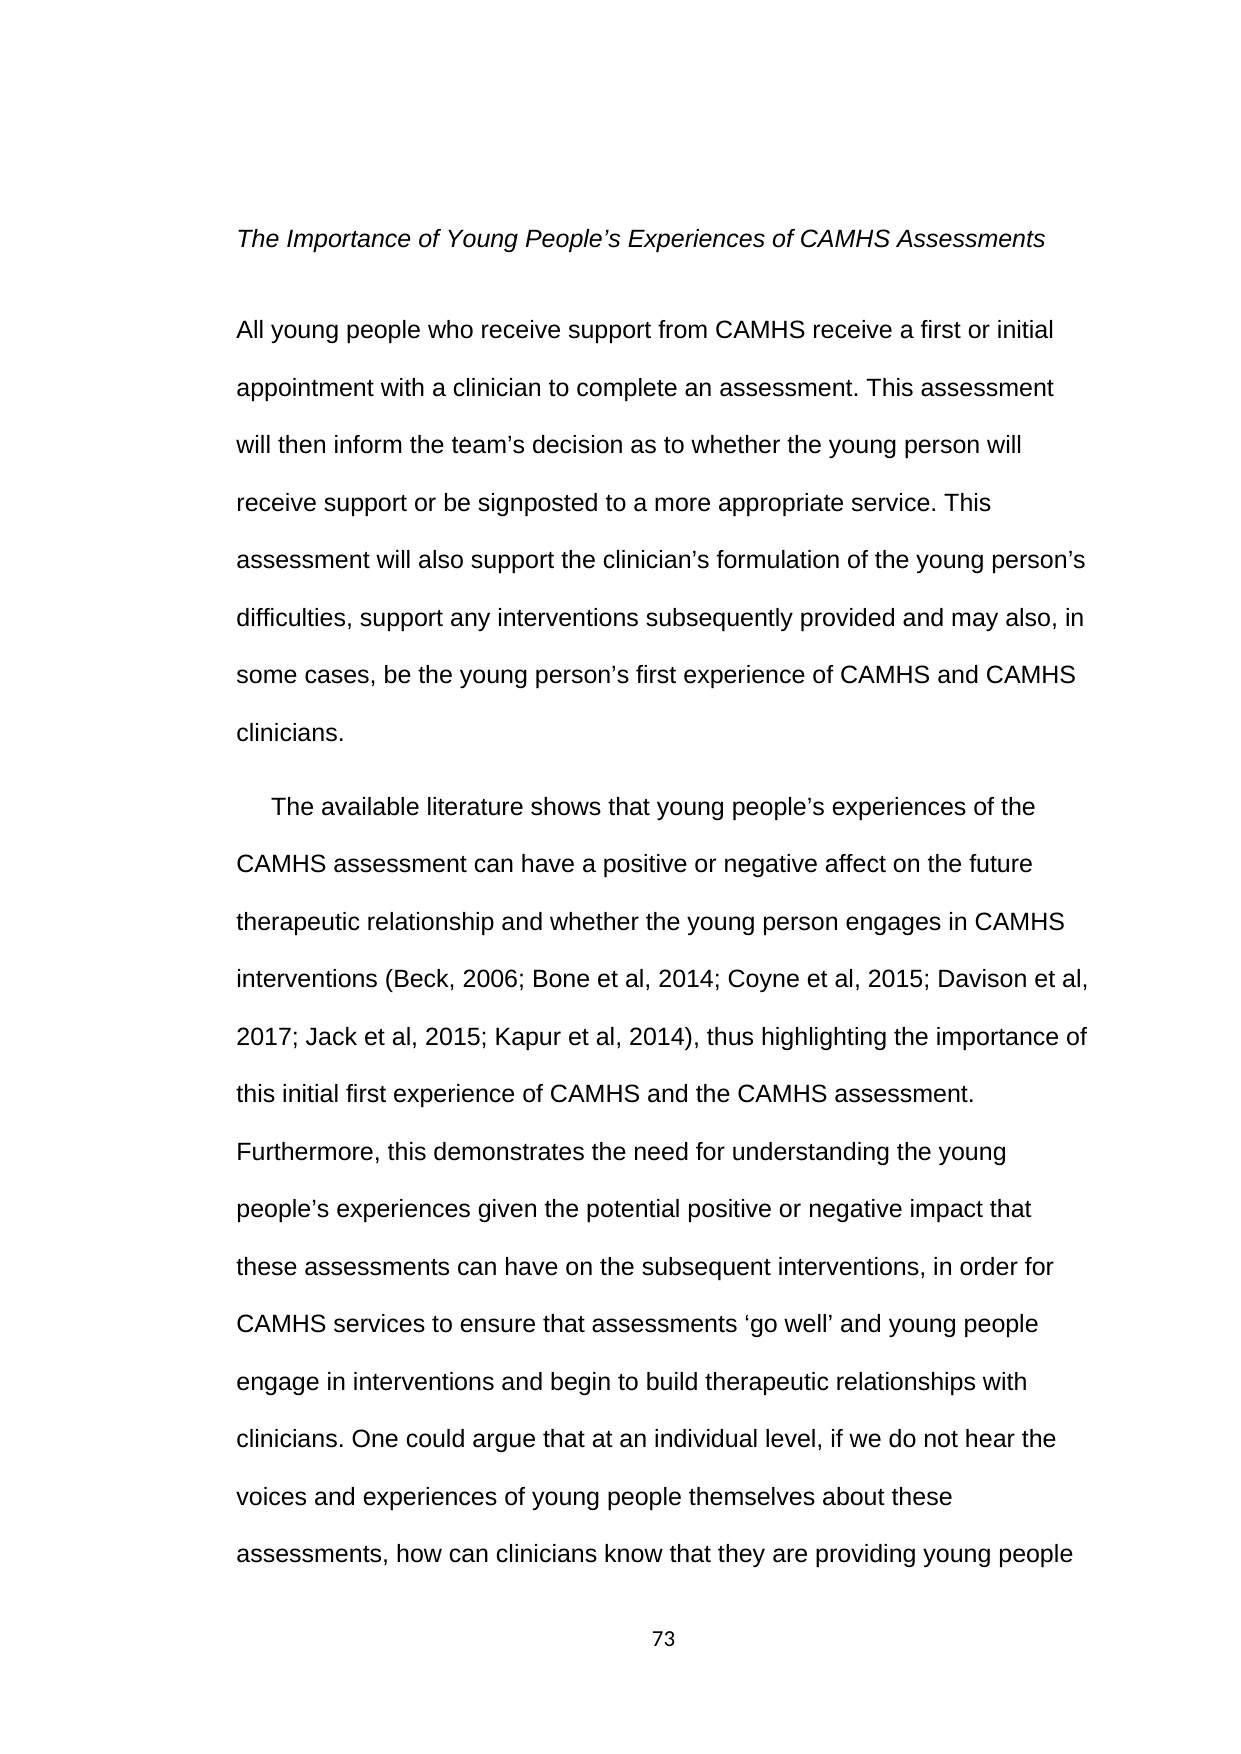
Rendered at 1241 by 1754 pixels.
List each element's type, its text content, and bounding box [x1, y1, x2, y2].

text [236, 792, 1090, 1568]
text All young people who receive support from CAMHS receive a first or initial appointment with a clinician to complete an assessment. This assessment will then inform the team’s decision as to whether the young person will receive support or be signposted to a more appropriate service. This assessment will also support the clinician’s formulation of the young person’s difficulties, support any interventions subsequently provided and may also, in some cases, be the young person’s first experience of CAMHS and CAMHS clinicians. [236, 315, 1090, 746]
text The Importance of Young People’s Experiences of CAMHS Assessments [236, 224, 1090, 253]
